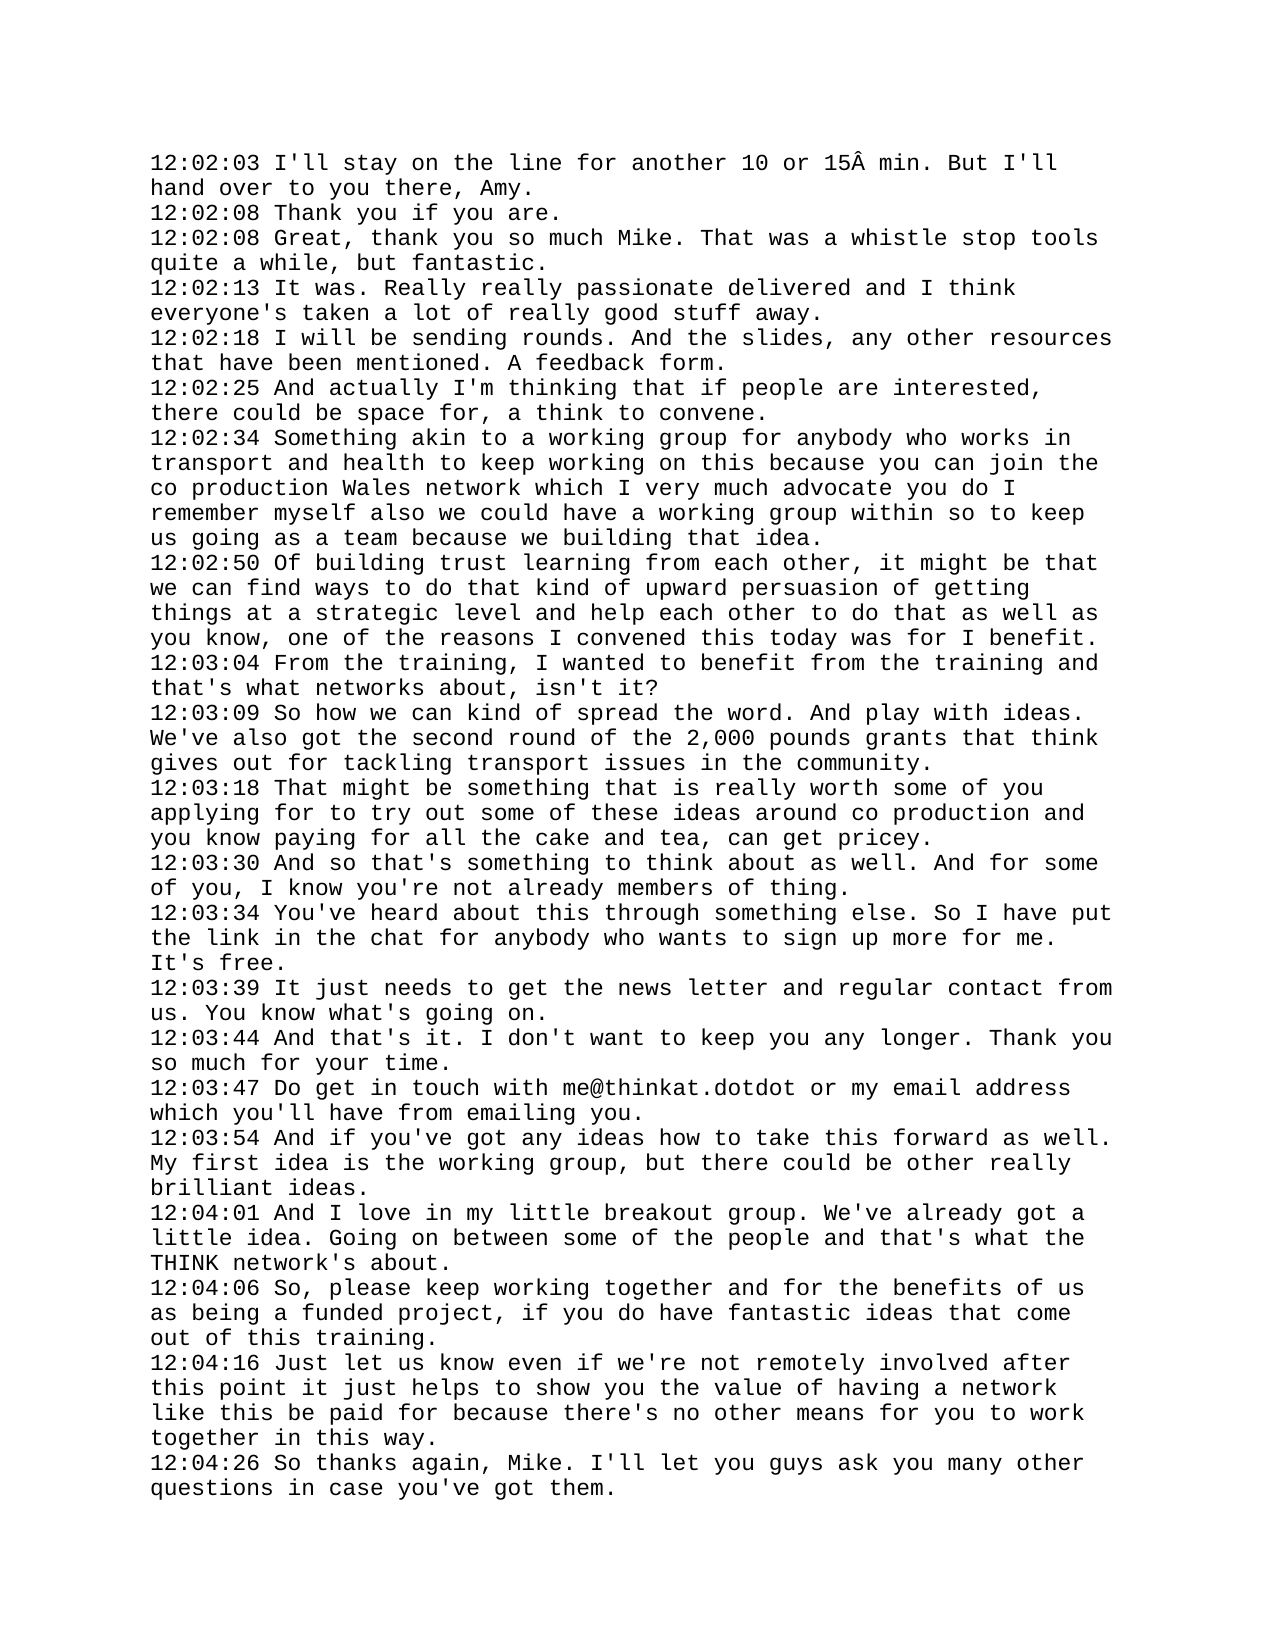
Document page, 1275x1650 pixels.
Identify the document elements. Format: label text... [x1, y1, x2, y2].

text 12:02:13 It was. Really really passionate delivered and I think everyone's taken a lot of really good stuff away. [150, 275, 1125, 325]
text 12:03:44 And that's it. I don't want to keep you any longer. Thank you so much for your time. [150, 1025, 1125, 1075]
text 12:02:25 And actually I'm thinking that if people are interested, there could be space for, a think to convene. [150, 375, 1125, 425]
text 12:02:50 Of building trust learning from each other, it might be that we can find ways to do that kind of upward persuasion of getting things at a strategic level and help each other to do that as well as you know, one of the reasons I convened this today was for I benefit. [150, 550, 1125, 650]
text 12:03:34 You've heard about this through something else. So I have put the link in the chat for anybody who wants to sign up more for me. It's free. [150, 900, 1125, 975]
text 12:02:03 I'll stay on the line for another 10 or 15Â min. But I'll hand over to you there, Amy. [150, 150, 1125, 200]
text 12:03:18 That might be something that is really worth some of you applying for to try out some of these ideas around co production and you know paying for all the cake and tea, can get pricey. [150, 775, 1125, 850]
text 12:04:26 So thanks again, Mike. I'll let you guys ask you many other questions in case you've got them. [150, 1450, 1125, 1500]
text 12:02:08 Thank you if you are. [150, 200, 1125, 225]
text 12:03:30 And so that's something to think about as well. And for some of you, I know you're not already members of thing. [150, 850, 1125, 900]
text 12:02:18 I will be sending rounds. And the slides, any other resources that have been mentioned. A feedback form. [150, 325, 1125, 375]
text 12:03:47 Do get in touch with me@thinkat.dotdot or my email address which you'll have from emailing you. [150, 1075, 1125, 1125]
text 12:04:06 So, please keep working together and for the benefits of us as being a funded project, if you do have fantastic ideas that come out of this training. [150, 1275, 1125, 1350]
text 12:03:09 So how we can kind of spread the word. And play with ideas. We've also got the second round of the 2,000 pounds grants that think gives out for tackling transport issues in the community. [150, 700, 1125, 775]
text 12:03:39 It just needs to get the news letter and regular contact from us. You know what's going on. [150, 975, 1125, 1025]
text 12:03:54 And if you've got any ideas how to take this forward as well. My first idea is the working group, but there could be other really brilliant ideas. [150, 1125, 1125, 1200]
text 12:03:04 From the training, I wanted to benefit from the training and that's what networks about, isn't it? [150, 650, 1125, 700]
text 12:02:34 Something akin to a working group for anybody who works in transport and health to keep working on this because you can join the co production Wales network which I very much advocate you do I remember myself also we could have a working group within so to keep us going as a team because we building that idea. [150, 425, 1125, 550]
text 12:04:01 And I love in my little breakout group. We've already got a little idea. Going on between some of the people and that's what the THINK network's about. [150, 1200, 1125, 1275]
text 12:02:08 Great, thank you so much Mike. That was a whistle stop tools quite a while, but fantastic. [150, 225, 1125, 275]
text 12:04:16 Just let us know even if we're not remotely involved after this point it just helps to show you the value of having a network like this be paid for because there's no other means for you to work together in this way. [150, 1350, 1125, 1450]
